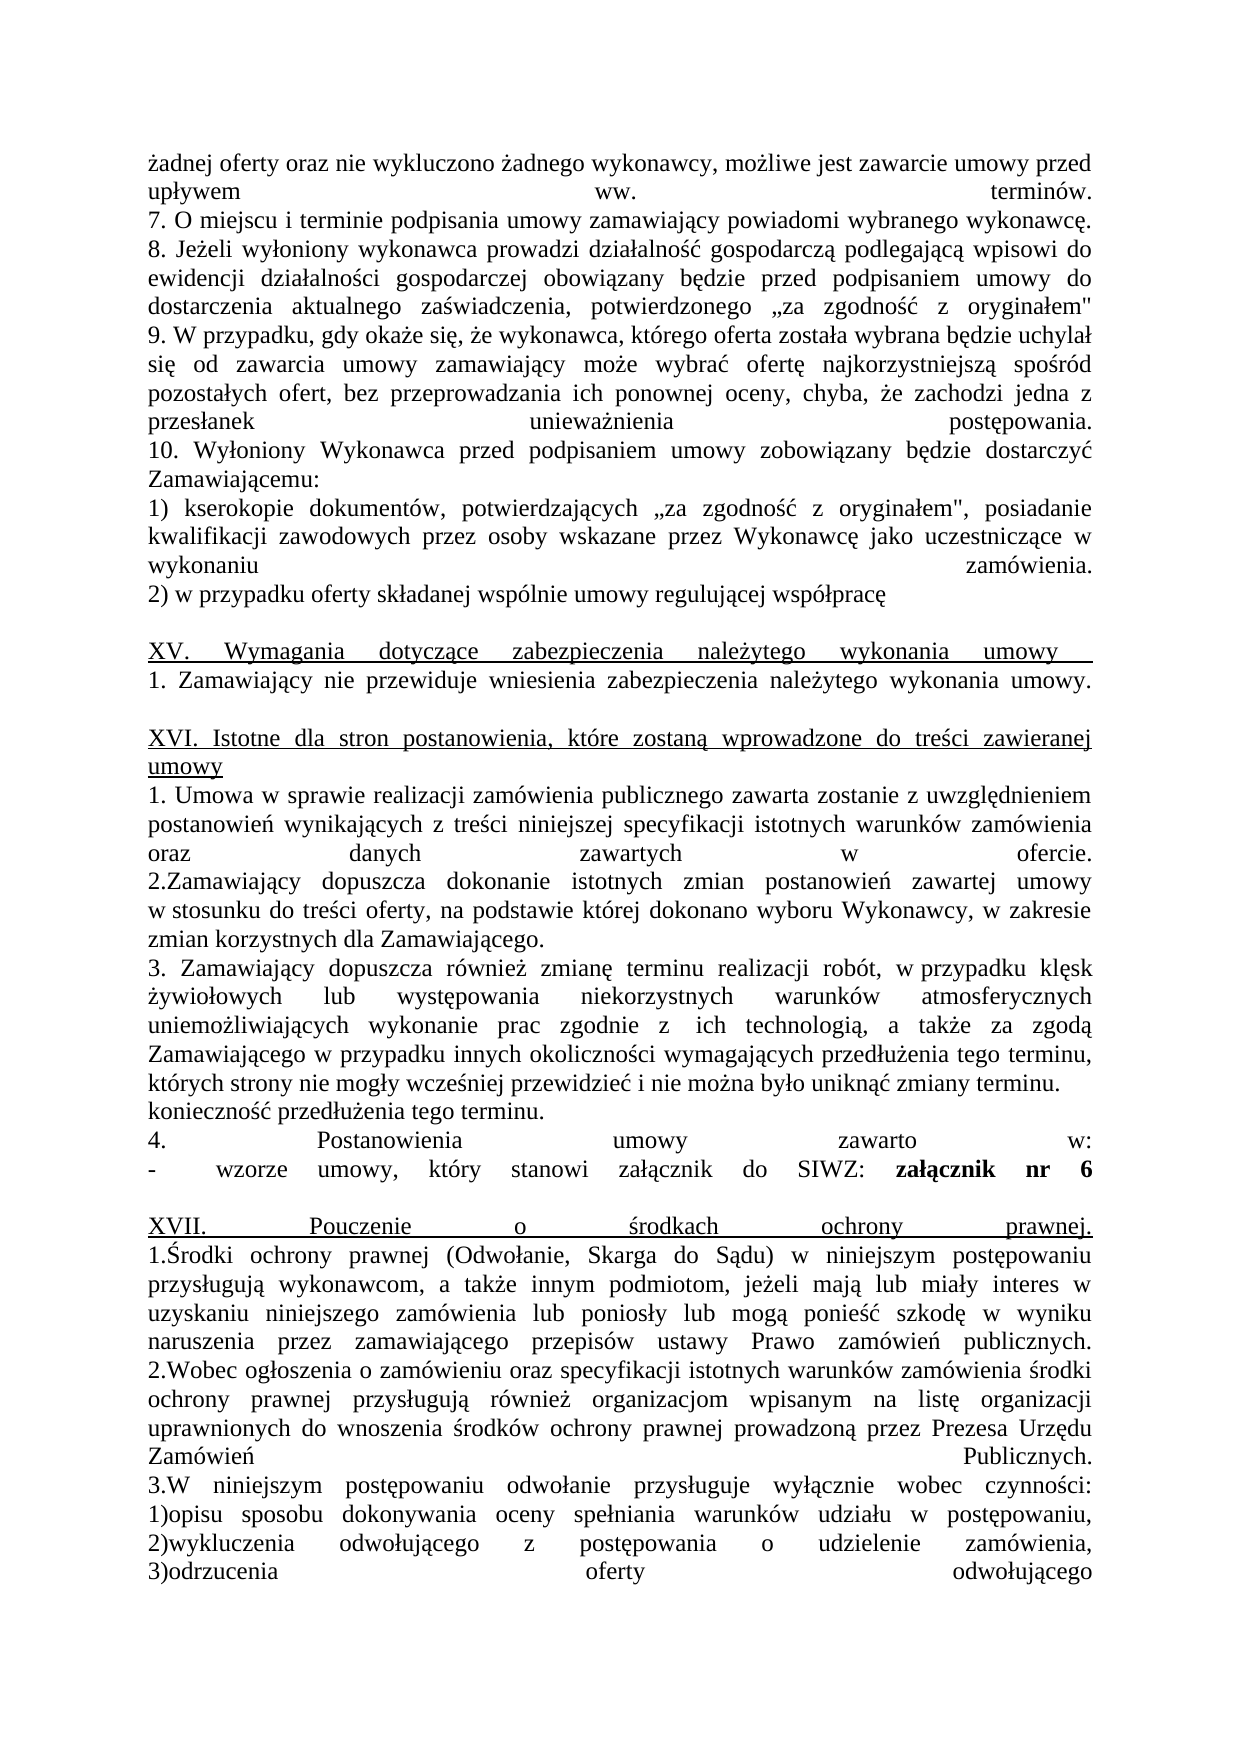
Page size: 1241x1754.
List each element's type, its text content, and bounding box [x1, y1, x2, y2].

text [148, 148, 1093, 608]
text konieczność przedłużenia tego terminu. [148, 1096, 1093, 1125]
text XV. Wymagania dotyczące zabezpieczenia należytego wykonania umowy 1. Zamawiający nie przewiduje wniesienia zabezpieczenia należytego wykonania umowy. XVI. Istotne dla stron postanowienia, które zostaną wprowadzone do treści zawieranej umowy 1. Umowa w sprawie realizacji zamówienia publicznego zawarta zostanie z uwzględnieniem postanowień wynikających z treści niniejszej specyfikacji istotnych warunków zamówienia oraz danych zawartych w ofercie. 2.Zamawiający dopuszcza dokonanie istotnych zmian postanowień zawartej umowy w stosunku do treści oferty, na podstawie której dokonano wyboru Wykonawcy, w zakresie zmian korzystnych dla Zamawiającego. [148, 608, 1093, 661]
text 3. Zamawiający dopuszcza również zmianę terminu realizacji robót, w przypadku klęsk żywiołowych lub występowania niekorzystnych warunków atmosferycznych uniemożliwiających wykonanie prac zgodnie z ich technologią, a także za zgodą Zamawiającego w przypadku innych okoliczności wymagających przedłużenia tego terminu, których strony nie mogły wcześniej przewidzieć i nie można było uniknąć zmiany terminu. [148, 953, 1093, 1096]
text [148, 1238, 1093, 1585]
text XV. Wymagania dotyczące zabezpieczenia należytego wykonania umowy 1. Zamawiający nie przewiduje wniesienia zabezpieczenia należytego wykonania umowy. XVI. Istotne dla stron postanowienia, które zostaną wprowadzone do treści zawieranej umowy 1. Umowa w sprawie realizacji zamówienia publicznego zawarta zostanie z uwzględnieniem postanowień wynikających z treści niniejszej specyfikacji istotnych warunków zamówienia oraz danych zawartych w ofercie. 2.Zamawiający dopuszcza dokonanie istotnych zmian postanowień zawartej umowy w stosunku do treści oferty, na podstawie której dokonano wyboru Wykonawcy, w zakresie zmian korzystnych dla Zamawiającego. [148, 663, 1093, 953]
